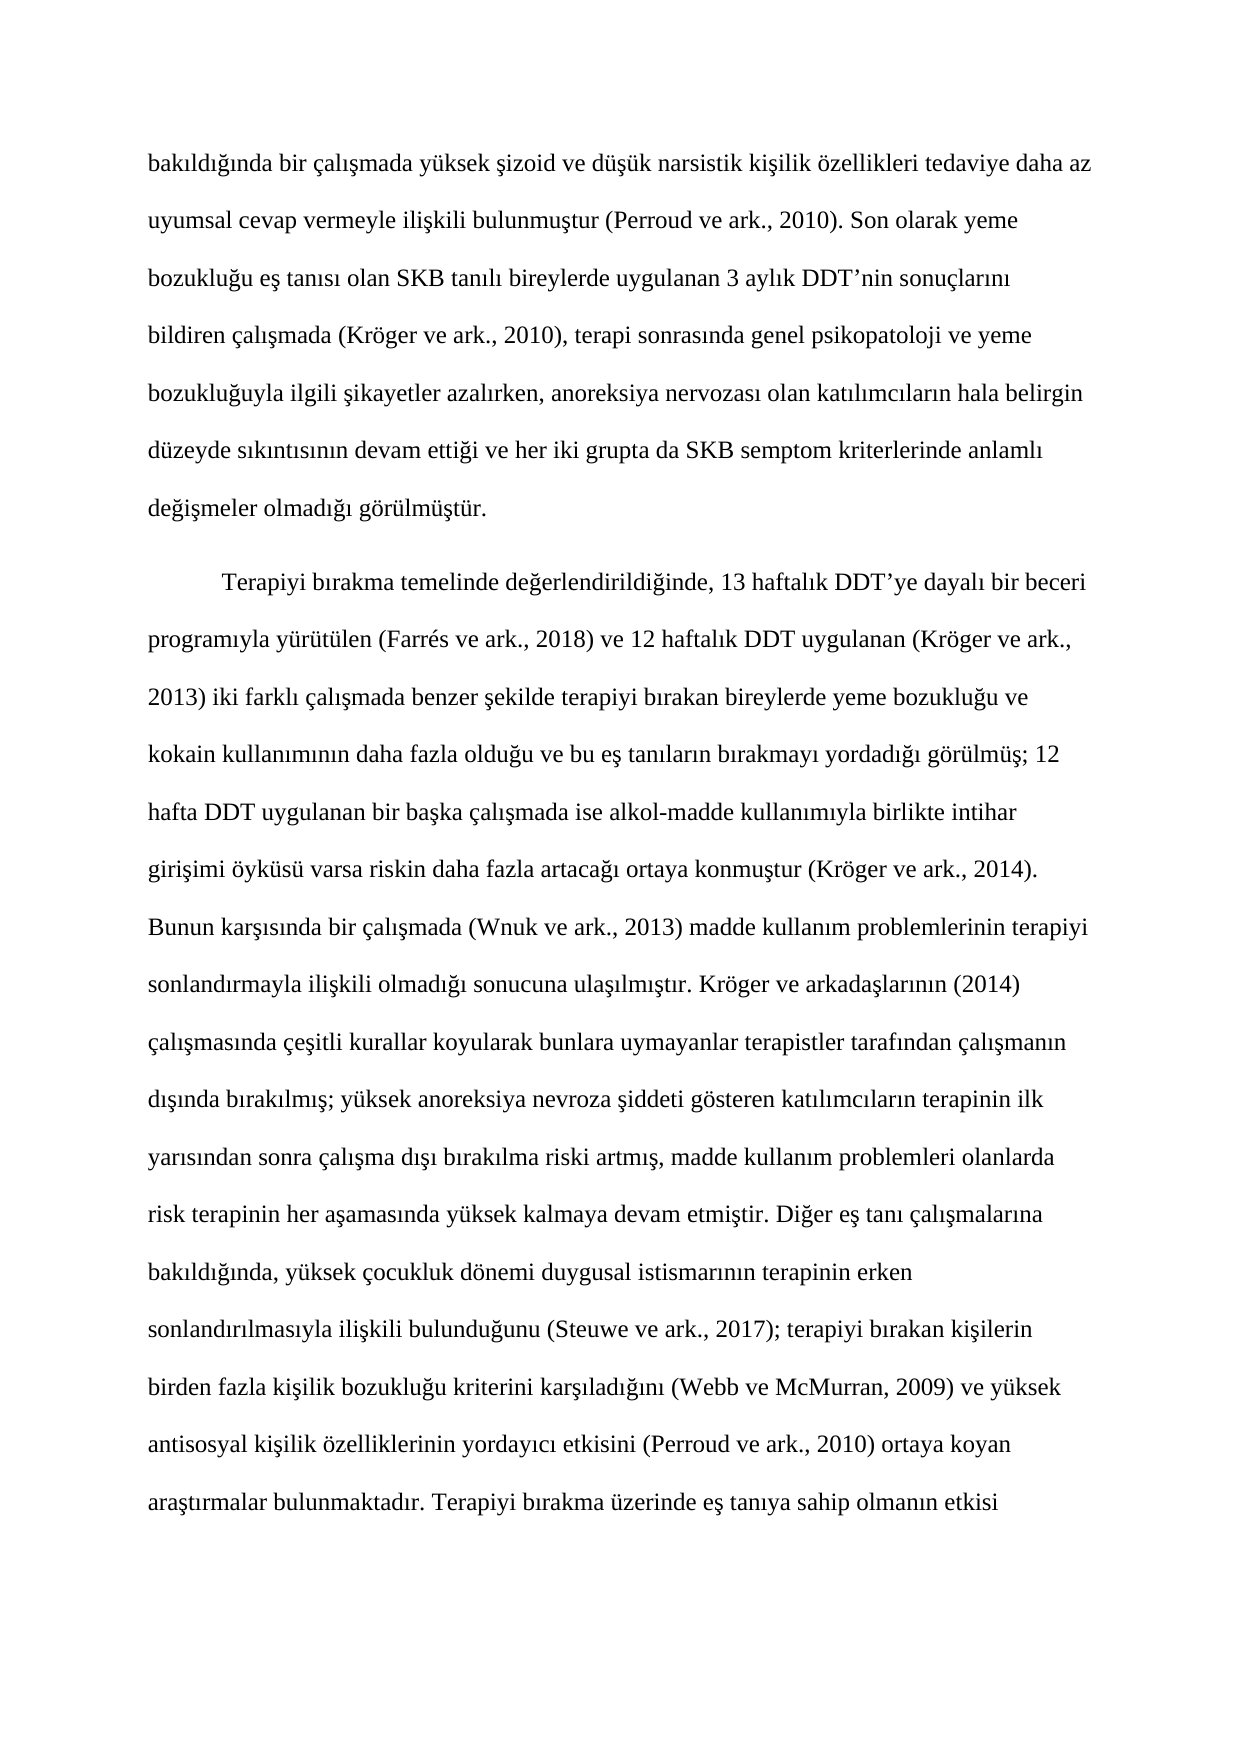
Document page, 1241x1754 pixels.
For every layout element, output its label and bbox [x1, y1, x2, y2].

text [148, 567, 1093, 1516]
text [148, 148, 1093, 521]
